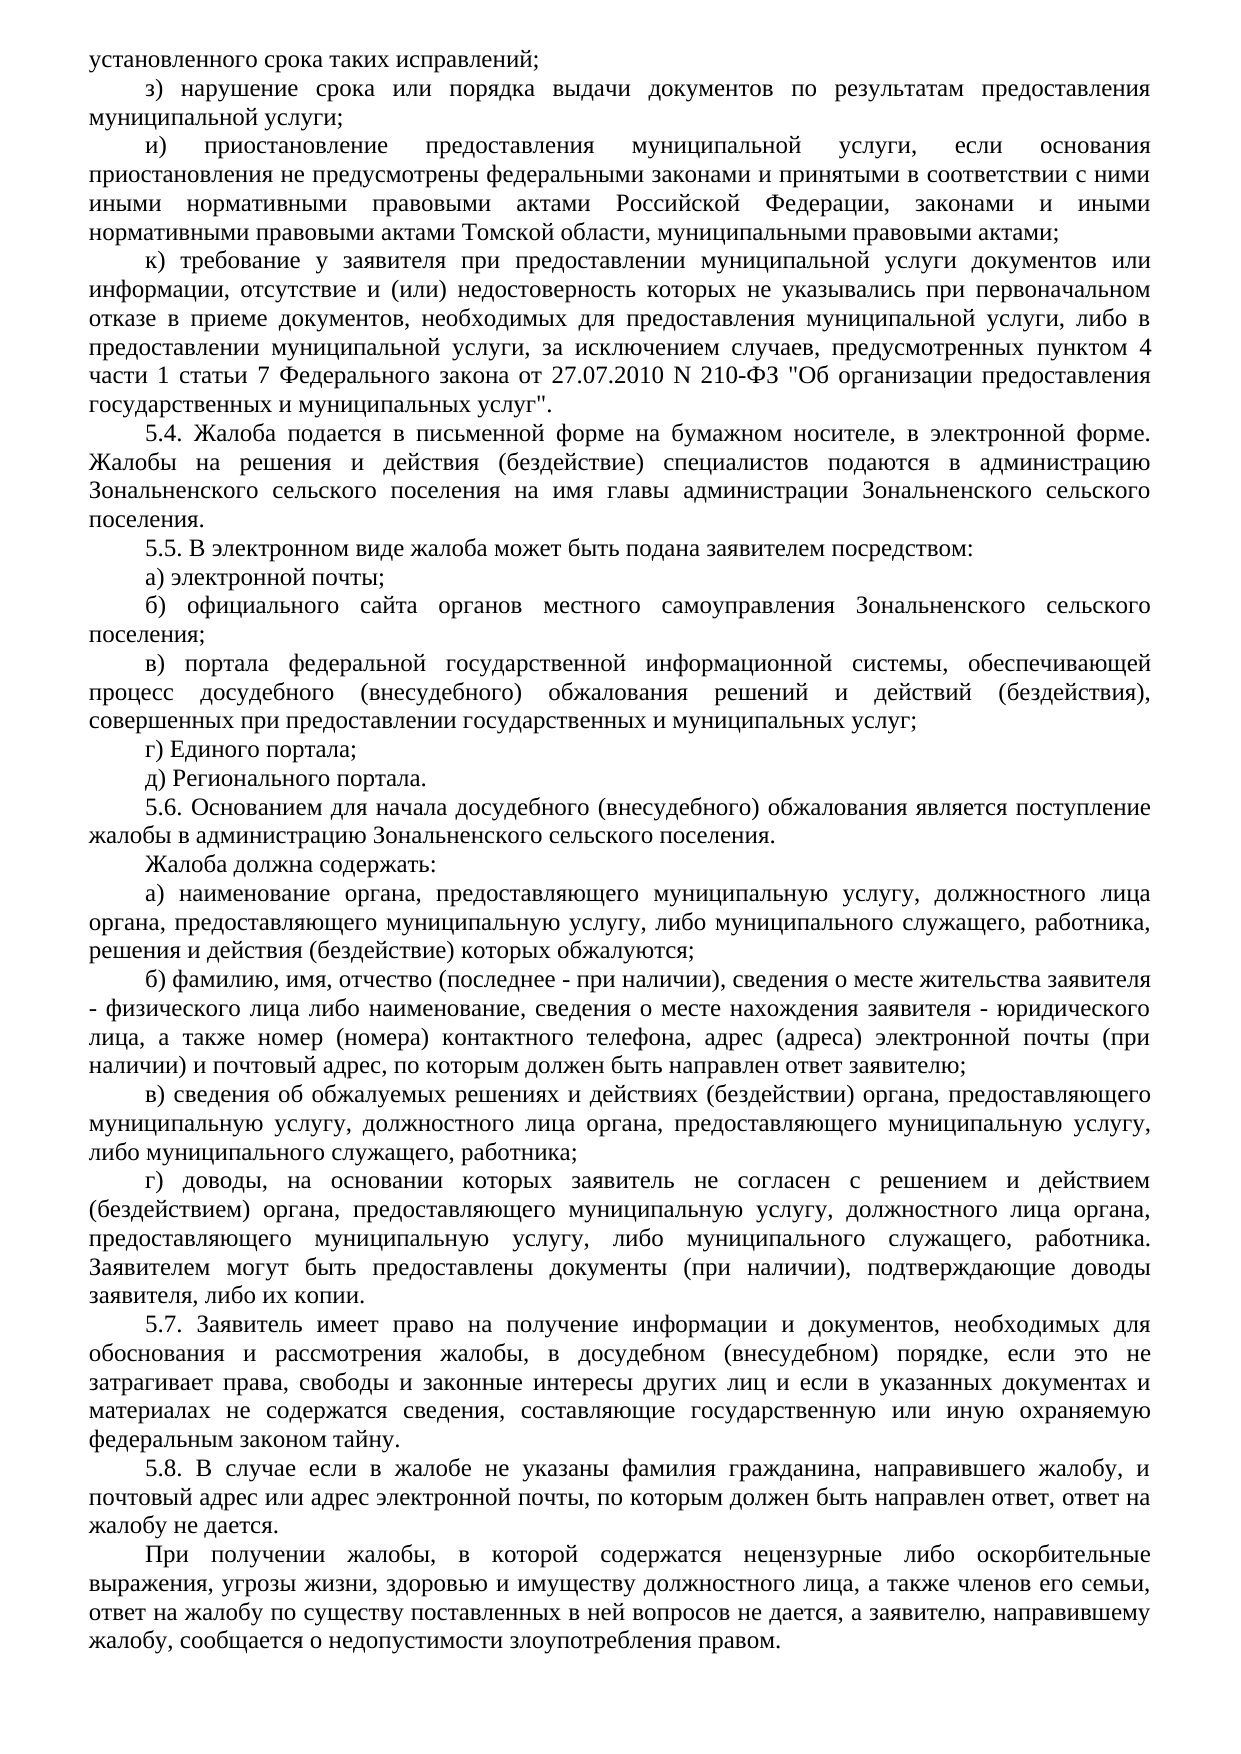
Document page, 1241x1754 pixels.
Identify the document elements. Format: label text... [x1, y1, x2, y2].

text б) фамилию, имя, отчество (последнее - при наличии), сведения о месте жительства заявителя - физического лица либо наименование, сведения о месте нахождения заявителя - юридического лица, а также номер (номера) контактного телефона, адрес (адреса) электронной почты (при наличии) и почтовый адрес, по которым должен быть направлен ответ заявителю; [89, 964, 1152, 1079]
text к) требование у заявителя при предоставлении муниципальной услуги документов или информации, отсутствие и (или) недостоверность которых не указывались при первоначальном отказе в приеме документов, необходимых для предоставления муниципальной услуги, либо в предоставлении муниципальной услуги, за исключением случаев, предусмотренных пунктом 4 части 1 статьи 7 Федерального закона от 27.07.2010 N 210-ФЗ "Об организации предоставления государственных и муниципальных услуг". [89, 246, 1152, 418]
text б) официального сайта органов местного самоуправления Зональненского сельского поселения; [89, 591, 1152, 648]
text 5.4. Жалоба подается в письменной форме на бумажном носителе, в электронной форме. Жалобы на решения и действия (бездействие) специалистов подаются в администрацию Зональненского сельского поселения на имя главы администрации Зональненского сельского поселения. [89, 418, 1152, 533]
text г) Единого портала; [89, 734, 1152, 763]
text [89, 44, 1152, 73]
text и) приостановление предоставления муниципальной услуги, если основания приостановления не предусмотрены федеральными законами и принятыми в соответствии с ними иными нормативными правовыми актами Российской Федерации, законами и иными нормативными правовыми актами Томской области, муниципальными правовыми актами; [89, 131, 1152, 246]
text в) портала федеральной государственной информационной системы, обеспечивающей процесс досудебного (внесудебного) обжалования решений и действий (бездействия), совершенных при предоставлении государственных и муниципальных услуг; [89, 648, 1152, 734]
text д) Регионального портала. [89, 763, 1152, 792]
text 5.7. Заявитель имеет право на получение информации и документов, необходимых для обоснования и рассмотрения жалобы, в досудебном (внесудебном) порядке, если это не затрагивает права, свободы и законные интересы других лиц и если в указанных документах и материалах не содержатся сведения, составляющие государственную или иную охраняемую федеральным законом тайну. [89, 1309, 1152, 1453]
text Жалоба должна содержать: [89, 849, 1152, 878]
text 5.6. Основанием для начала досудебного (внесудебного) обжалования является поступление жалобы в администрацию Зональненского сельского поселения. [89, 792, 1152, 849]
text При получении жалобы, в которой содержатся нецензурные либо оскорбительные выражения, угрозы жизни, здоровью и имуществу должностного лица, а также членов его семьи, ответ на жалобу по существу поставленных в ней вопросов не дается, а заявителю, направившему жалобу, сообщается о недопустимости злоупотребления правом. [89, 1539, 1152, 1654]
text а) электронной почты; [89, 562, 1152, 591]
text в) сведения об обжалуемых решениях и действиях (бездействии) органа, предоставляющего муниципальную услугу, должностного лица органа, предоставляющего муниципальную услугу, либо муниципального служащего, работника; [89, 1079, 1152, 1166]
text 5.8. В случае если в жалобе не указаны фамилия гражданина, направившего жалобу, и почтовый адрес или адрес электронной почты, по которым должен быть направлен ответ, ответ на жалобу не дается. [89, 1453, 1152, 1539]
text 5.5. В электронном виде жалоба может быть подана заявителем посредством: [89, 533, 1152, 562]
text з) нарушение срока или порядка выдачи документов по результатам предоставления муниципальной услуги; [89, 73, 1152, 131]
text а) наименование органа, предоставляющего муниципальную услугу, должностного лица органа, предоставляющего муниципальную услугу, либо муниципального служащего, работника, решения и действия (бездействие) которых обжалуются; [89, 878, 1152, 964]
text г) доводы, на основании которых заявитель не согласен с решением и действием (бездействием) органа, предоставляющего муниципальную услугу, должностного лица органа, предоставляющего муниципальную услугу, либо муниципального служащего, работника. Заявителем могут быть предоставлены документы (при наличии), подтверждающие доводы заявителя, либо их копии. [89, 1166, 1152, 1309]
